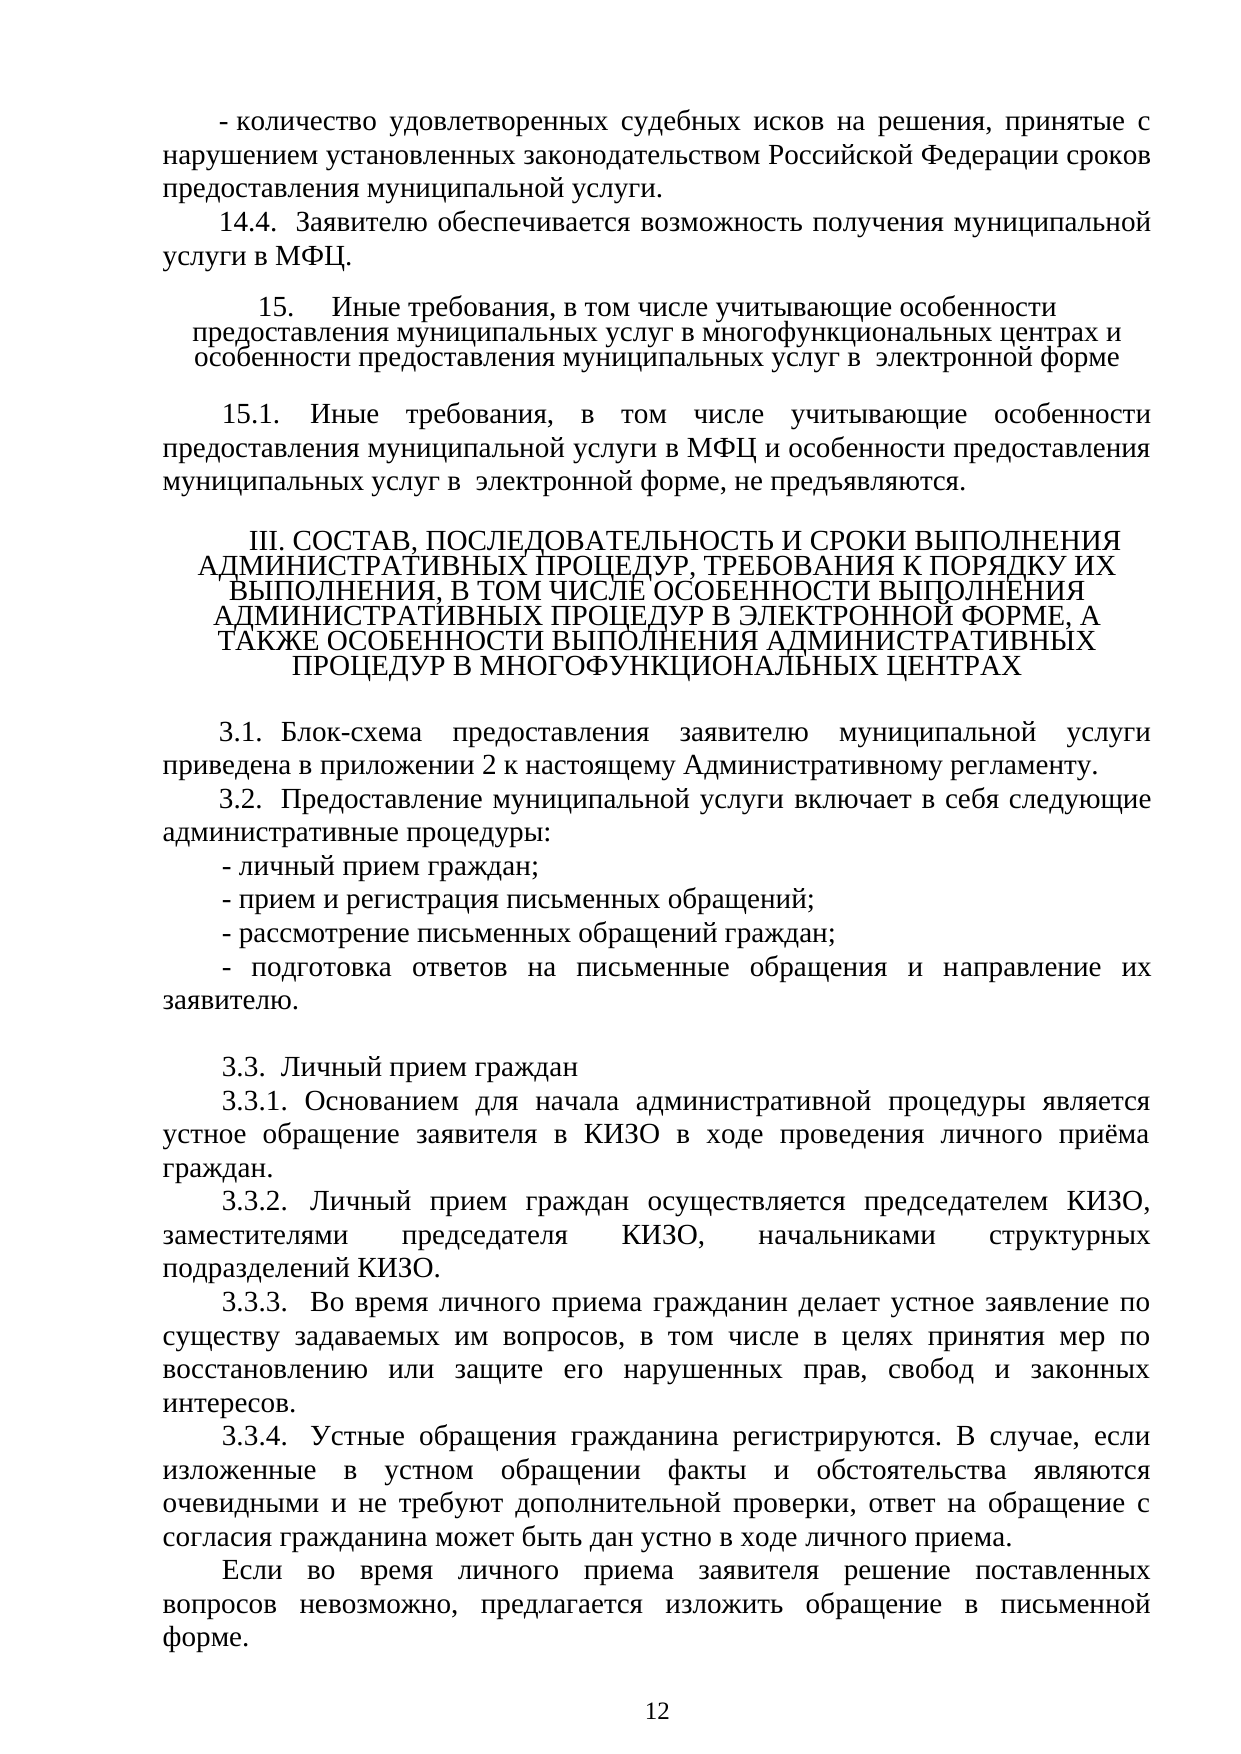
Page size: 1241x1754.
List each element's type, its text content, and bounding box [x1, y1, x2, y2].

text 3.2. Предоставление муниципальной услуги включает в себя следующие административные процедуры: [162, 781, 1152, 848]
text - количество удовлетворенных судебных исков на решения, принятые с нарушением установленных законодательством Российской Федерации сроков предоставления муниципальной услуги. [162, 103, 1152, 204]
text - прием и регистрация письменных обращений; [162, 882, 1152, 915]
text 3.3.1. Основанием для начала административной процедуры является устное обращение заявителя в КИЗО в ходе проведения личного приёма граждан. [162, 1083, 1152, 1183]
text 3.3.2. Личный прием граждан осуществляется председателем КИЗО, заместителями председателя КИЗО, начальниками структурных подразделений КИЗО. [162, 1183, 1152, 1284]
text - подготовка ответов на письменные обращения и направление их заявителю. [162, 949, 1152, 1016]
text III. состав, последовательность и сроки выполнения административных процедур, требования к порядку их выполнения, в том числе особенности выполнения административных процедур в электронной форме, а также особенности выполнения административных процедур в многофункциональных центрах [162, 530, 1152, 680]
list Иные требования, в том числе учитывающие особенности предоставления муниципальных услуг в многофункциональных центрах и особенности предоставления муниципальных услуг в электронной форме [162, 296, 1152, 371]
text - рассмотрение письменных обращений граждан; [162, 915, 1152, 949]
text 14.4. Заявителю обеспечивается возможность получения муниципальной услуги в МФЦ. [162, 204, 1152, 271]
text 3.3. Личный прием граждан [162, 1049, 1152, 1083]
text - личный прием граждан; [162, 848, 1152, 882]
text 3.1. Блок-схема предоставления заявителю муниципальной услуги приведена в приложении 2 к настоящему Административному регламенту. [162, 714, 1152, 781]
text Если во время личного приема заявителя решение поставленных вопросов невозможно, предлагается изложить обращение в письменной форме. [162, 1552, 1152, 1653]
text 3.3.4. Устные обращения гражданина регистрируются. В случае, если изложенные в устном обращении факты и обстоятельства являются очевидными и не требуют дополнительной проверки, ответ на обращение с согласия гражданина может быть дан устно в ходе личного приема. [162, 1418, 1152, 1552]
text 3.3.3. Во время личного приема гражданин делает устное заявление по существу задаваемых им вопросов, в том числе в целях принятия мер по восстановлению или защите его нарушенных прав, свобод и законных интересов. [162, 1284, 1152, 1418]
list Иные требования, в том числе учитывающие особенности предоставления муниципальной услуги в МФЦ и особенности предоставления муниципальных услуг в электронной форме, не предъявляются. [162, 396, 1152, 497]
